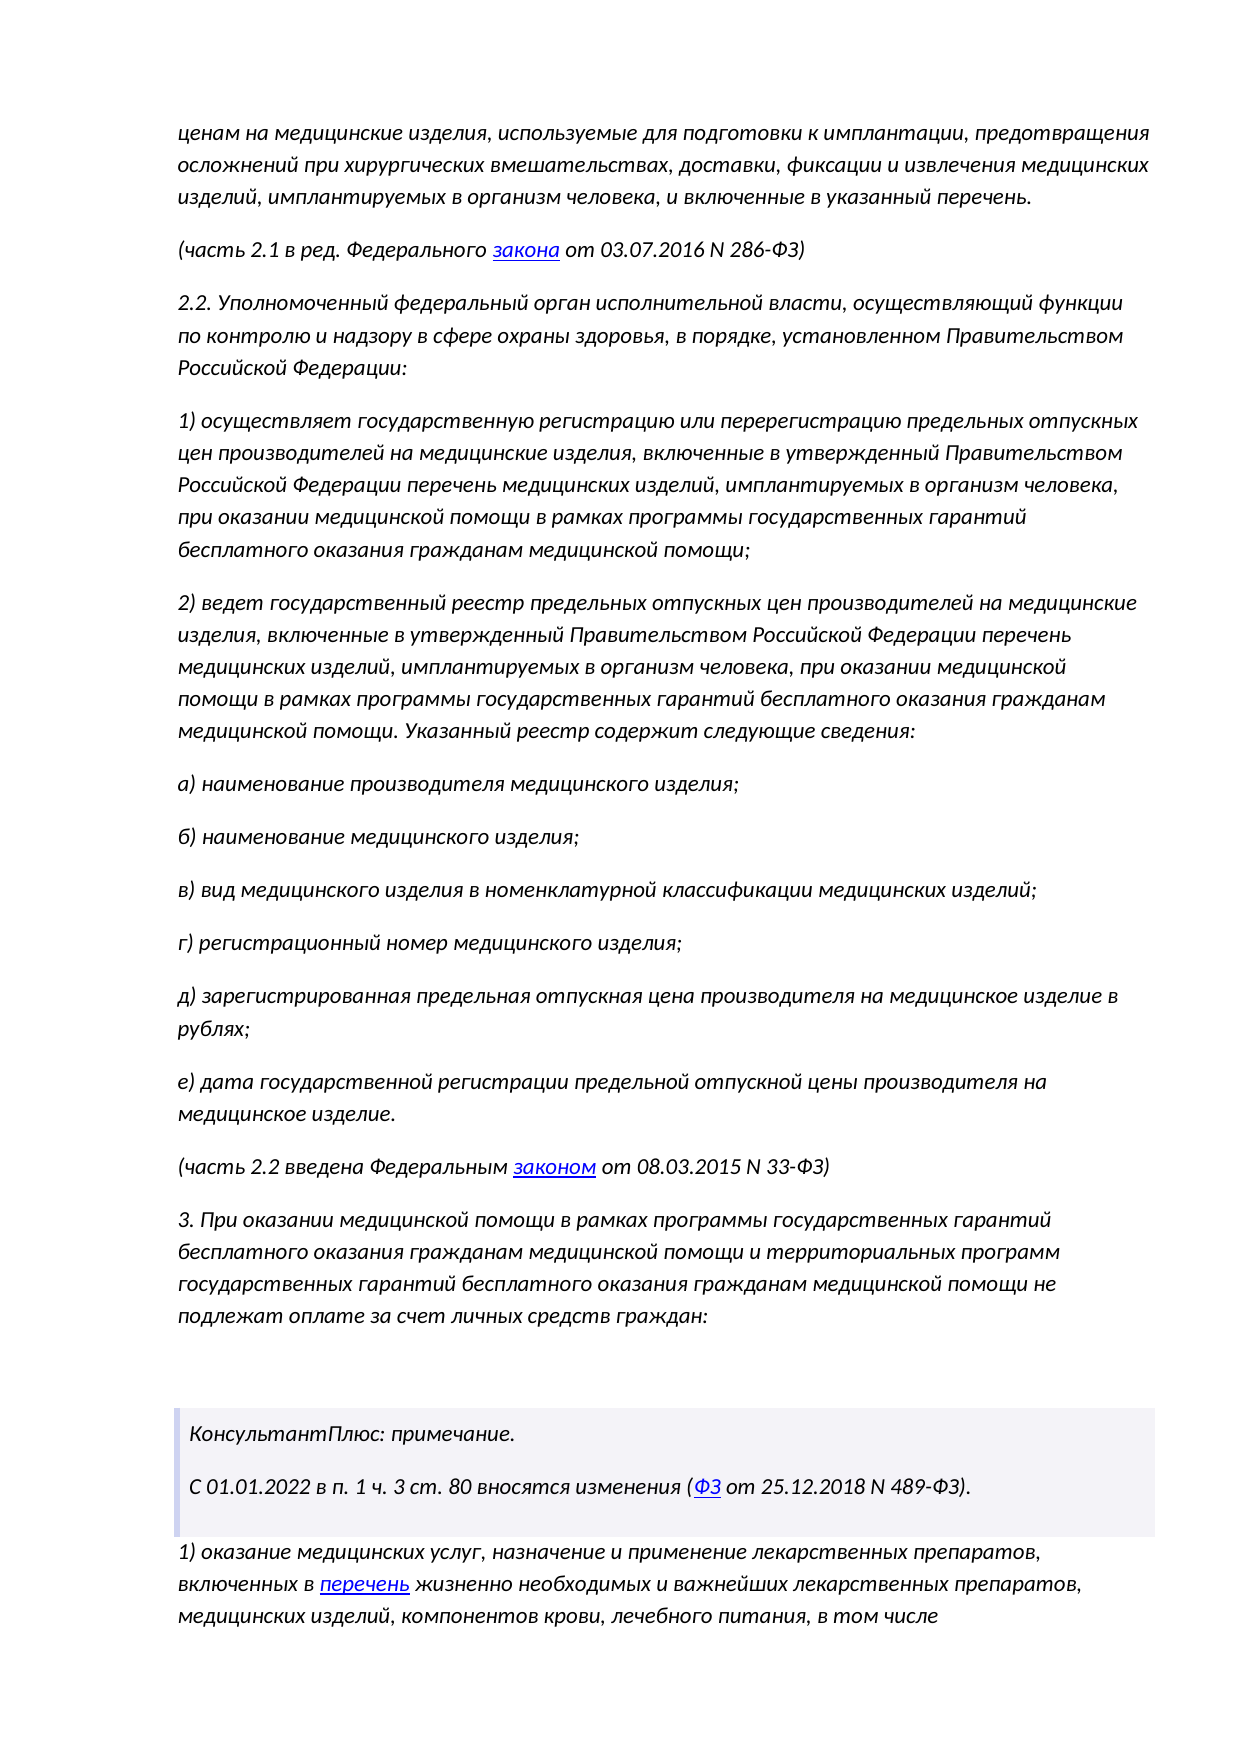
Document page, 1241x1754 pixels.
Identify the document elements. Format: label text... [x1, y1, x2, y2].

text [177, 1537, 1152, 1629]
text д) зарегистрированная предельная отпускная цена производителя на медицинское изделие в рублях; [177, 982, 1152, 1042]
text (часть 2.2 введена Федеральным законом от 08.03.2015 N 33-ФЗ) [177, 1152, 1152, 1180]
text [177, 118, 1152, 211]
text 2) ведет государственный реестр предельных отпускных цен производителей на медицинские изделия, включенные в утвержденный Правительством Российской Федерации перечень медицинских изделий, имплантируемых в организм человека, при оказании медицинской помощи в рамках программы государственных гарантий бесплатного оказания гражданам медицинской помощи. Указанный реестр содержит следующие сведения: [177, 588, 1152, 744]
text 3. При оказании медицинской помощи в рамках программы государственных гарантий бесплатного оказания гражданам медицинской помощи и территориальных программ государственных гарантий бесплатного оказания гражданам медицинской помощи не подлежат оплате за счет личных средств граждан: [177, 1205, 1152, 1329]
text б) наименование медицинского изделия; [177, 822, 1152, 851]
text (часть 2.1 в ред. Федерального закона от 03.07.2016 N 286-ФЗ) [177, 236, 1152, 263]
text 1) осуществляет государственную регистрацию или перерегистрацию предельных отпускных цен производителей на медицинские изделия, включенные в утвержденный Правительством Российской Федерации перечень медицинских изделий, имплантируемых в организм человека, при оказании медицинской помощи в рамках программы государственных гарантий бесплатного оказания гражданам медицинской помощи; [177, 406, 1152, 563]
text 2.2. Уполномоченный федеральный орган исполнительной власти, осуществляющий функции по контролю и надзору в сфере охраны здоровья, в порядке, установленном Правительством Российской Федерации: [177, 288, 1152, 381]
text а) наименование производителя медицинского изделия; [177, 769, 1152, 797]
text г) регистрационный номер медицинского изделия; [177, 928, 1152, 957]
text в) вид медицинского изделия в номенклатурной классификации медицинских изделий; [177, 876, 1152, 903]
table_header КонсультантПлюс: примечание. С 01.01.2022 в п. 1 ч. 3 ст. 80 вносятся изменения (ФЗ от 25.12.2018 N 489-ФЗ). [180, 1408, 1149, 1537]
text е) дата государственной регистрации предельной отпускной цены производителя на медицинское изделие. [177, 1067, 1152, 1127]
